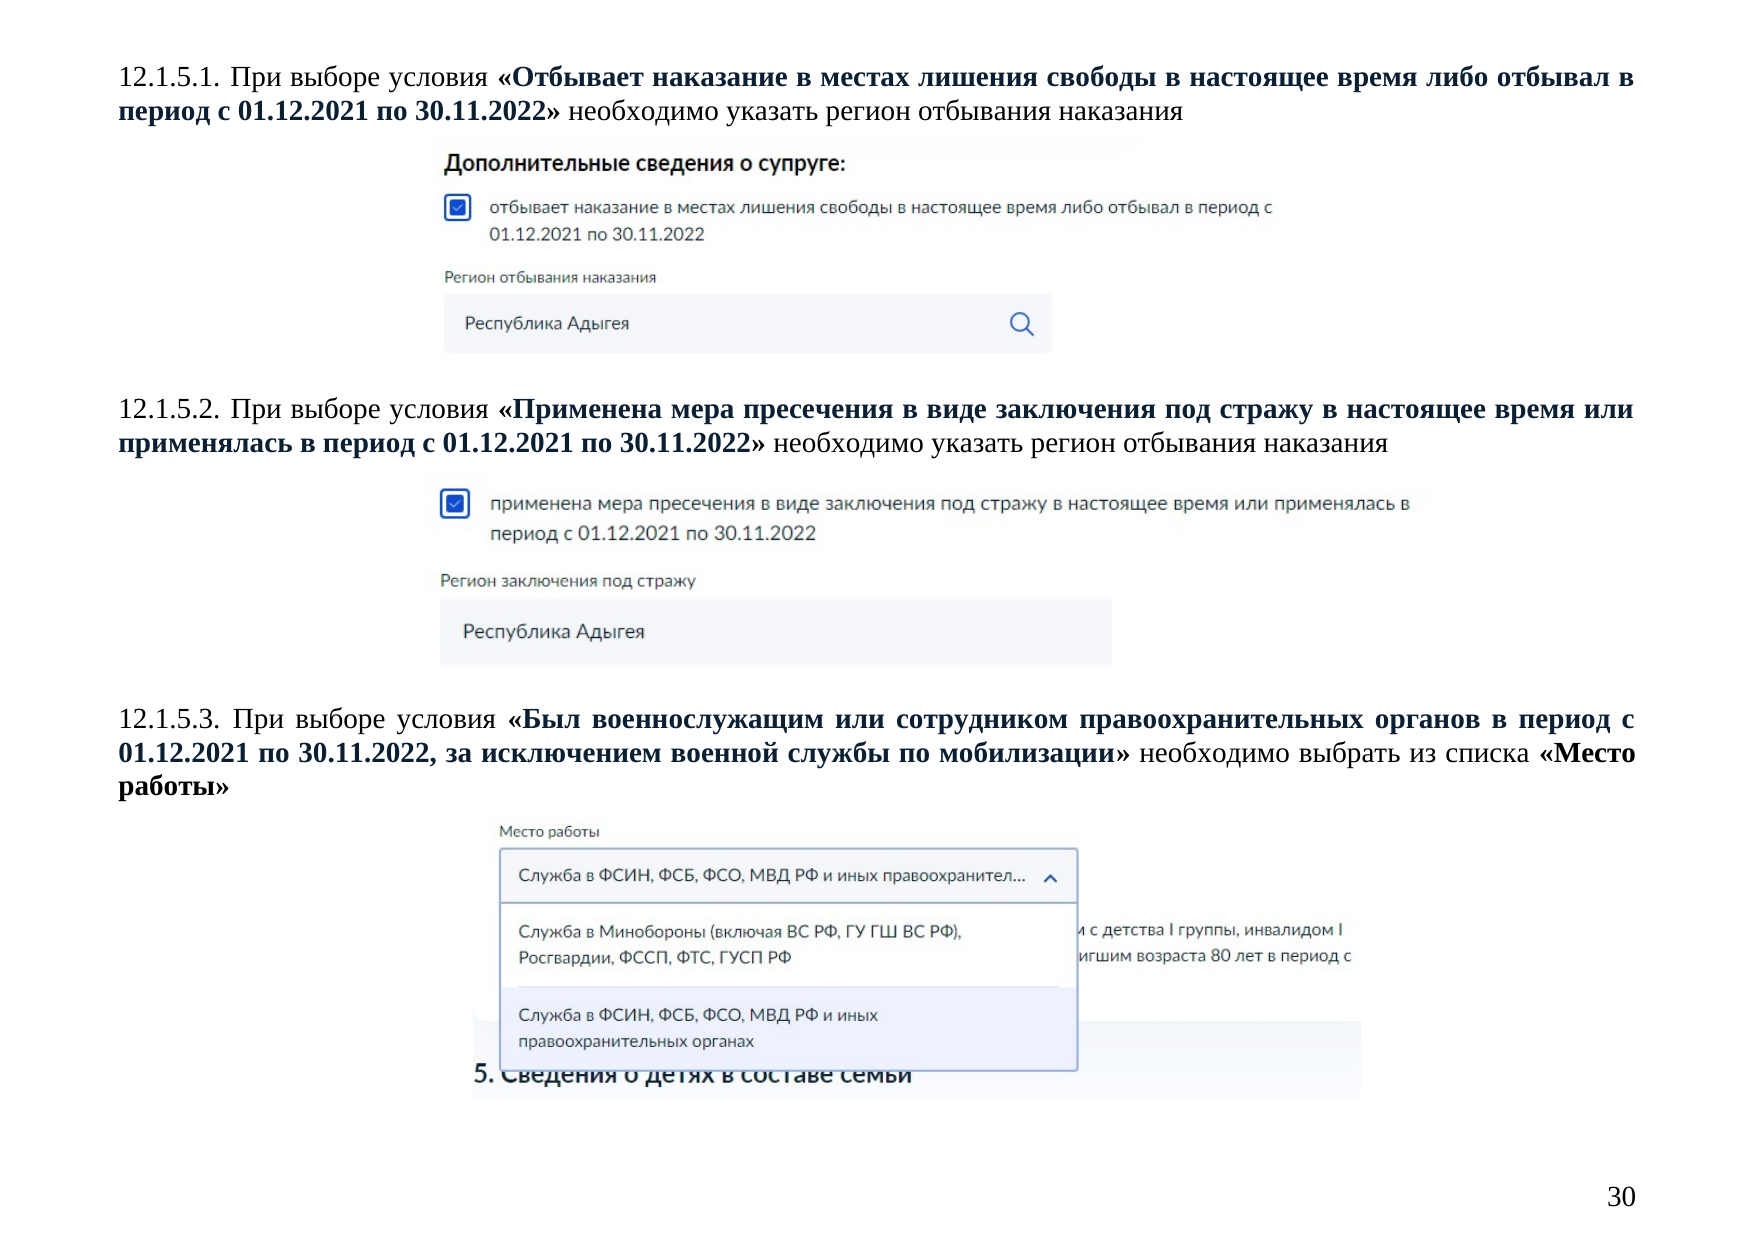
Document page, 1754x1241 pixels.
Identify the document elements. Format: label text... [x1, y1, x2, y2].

picture [425, 471, 1460, 676]
picture [473, 814, 1362, 1099]
list При выборе условия «Был военнослужащим или сотрудником правоохранительных органов в период с 01.12.2021 по 30.11.2022, за исключением военной службы по мобилизации» необходимо выбрать из списка «Место работы» [118, 735, 1636, 802]
picture [418, 138, 1336, 367]
list При выборе условия «Применена мера пресечения в виде заключения под стражу в настоящее время или применялась в период с 01.12.2021 по 30.11.2022» необходимо указать регион отбывания наказания [118, 392, 513, 425]
list При выборе условия «Отбывает наказание в местах лишения свободы в настоящее время либо отбывал в период с 01.12.2021 по 30.11.2022» необходимо указать регион отбывания наказания [546, 93, 1636, 126]
list При выборе условия «Применена мера пресечения в виде заключения под стражу в настоящее время или применялась в период с 01.12.2021 по 30.11.2022» необходимо указать регион отбывания наказания [751, 425, 1636, 459]
list При выборе условия «Отбывает наказание в местах лишения свободы в настоящее время либо отбывал в период с 01.12.2021 по 30.11.2022» необходимо указать регион отбывания наказания [118, 59, 512, 93]
list При выборе условия «Был военнослужащим или сотрудником правоохранительных органов в период с 01.12.2021 по 30.11.2022, за исключением военной службы по мобилизации» необходимо выбрать из списка «Место работы» [118, 701, 522, 735]
